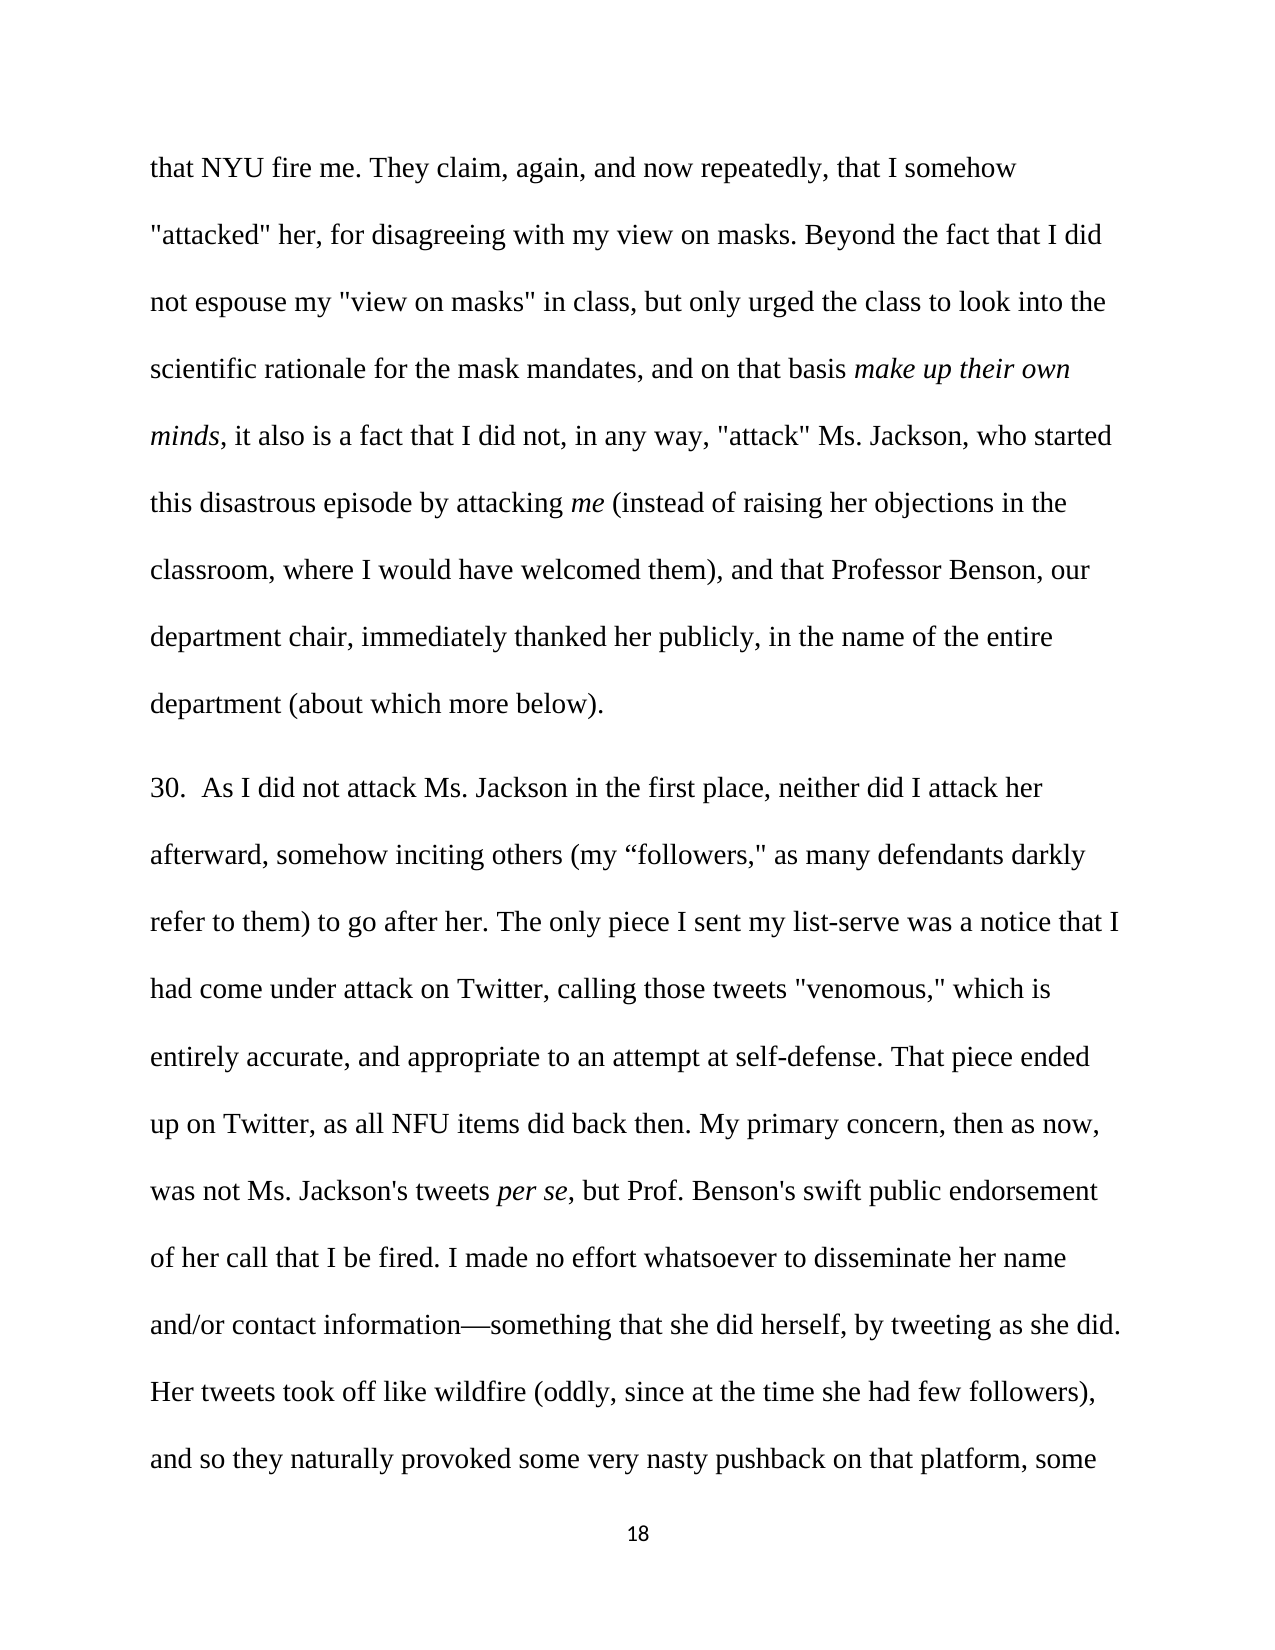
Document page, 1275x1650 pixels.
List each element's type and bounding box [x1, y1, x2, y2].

text [150, 770, 1125, 1475]
text [150, 150, 1125, 720]
